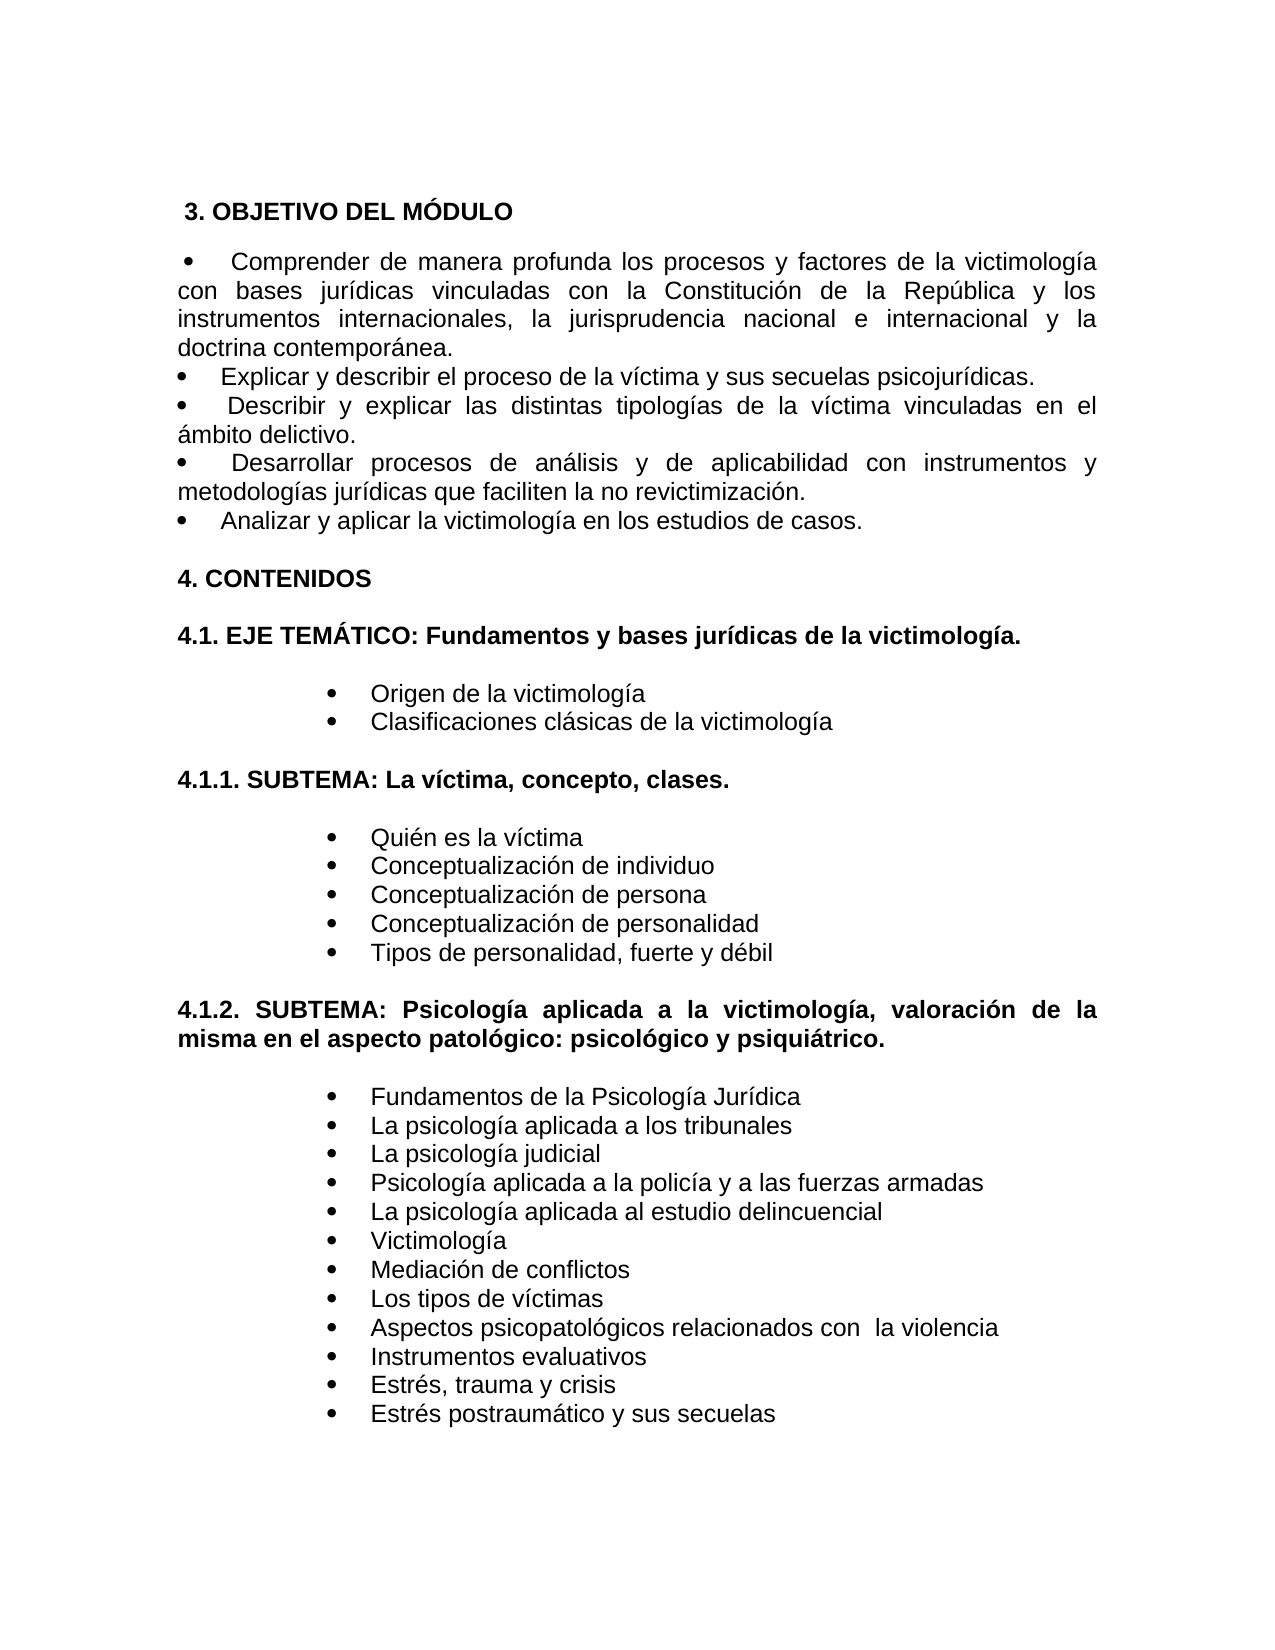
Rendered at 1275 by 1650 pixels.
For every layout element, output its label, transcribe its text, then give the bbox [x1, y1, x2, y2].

text  La psicología aplicada a los tribunales [327, 1111, 1098, 1139]
text  Explicar y describir el proceso de la víctima y sus secuelas psicojurídicas. [177, 362, 1098, 391]
text 4.1. EJE TEMÁTICO: Fundamentos y bases jurídicas de la victimología. [177, 621, 1098, 650]
text  Conceptualización de individuo [327, 851, 1098, 880]
text  Estrés, trauma y crisis [327, 1370, 1098, 1399]
text  Estrés postraumático y sus secuelas [327, 1399, 1098, 1428]
text 3. OBJETIVO DEL MÓDULO [177, 197, 1098, 226]
text  Describir y explicar las distintas tipologías de la víctima vinculadas en el ámbito delictivo. [177, 391, 1098, 448]
text  Tipos de personalidad, fuerte y débil [327, 938, 1098, 967]
text  Conceptualización de personalidad [327, 909, 1098, 938]
text  Instrumentos evaluativos [327, 1341, 1098, 1370]
text  Psicología aplicada a la policía y a las fuerzas armadas [327, 1168, 1098, 1197]
text  La psicología aplicada al estudio delincuencial [327, 1197, 1098, 1226]
text  Conceptualización de persona [327, 880, 1098, 909]
text  Analizar y aplicar la victimología en los estudios de casos. [177, 506, 1098, 535]
text  Quién es la víctima [327, 822, 1098, 851]
text  Clasificaciones clásicas de la victimología [327, 707, 1098, 736]
text  Mediación de conflictos [327, 1255, 1098, 1284]
text  Desarrollar procesos de análisis y de aplicabilidad con instrumentos y metodologías jurídicas que faciliten la no revictimización. [177, 448, 1098, 506]
text  Los tipos de víctimas [327, 1284, 1098, 1313]
text 4.1.1. SUBTEMA: La víctima, concepto, clases. [177, 765, 1098, 794]
text  La psicología judicial [327, 1139, 1098, 1168]
text  Comprender de manera profunda los procesos y factores de la victimología con bases jurídicas vinculadas con la Constitución de la República y los instrumentos internacionales, la jurisprudencia nacional e internacional y la doctrina contemporánea. [177, 247, 1098, 362]
text  Aspectos psicopatológicos relacionados con la violencia [327, 1313, 1098, 1341]
text 4. CONTENIDOS [177, 563, 1098, 592]
text  Fundamentos de la Psicología Jurídica [327, 1082, 1098, 1111]
text  Origen de la victimología [327, 678, 1098, 707]
text  Victimología [327, 1226, 1098, 1255]
text 4.1.2. SUBTEMA: Psicología aplicada a la victimología, valoración de la misma en el aspecto patológico: psicológico y psiquiátrico. [177, 996, 1098, 1053]
